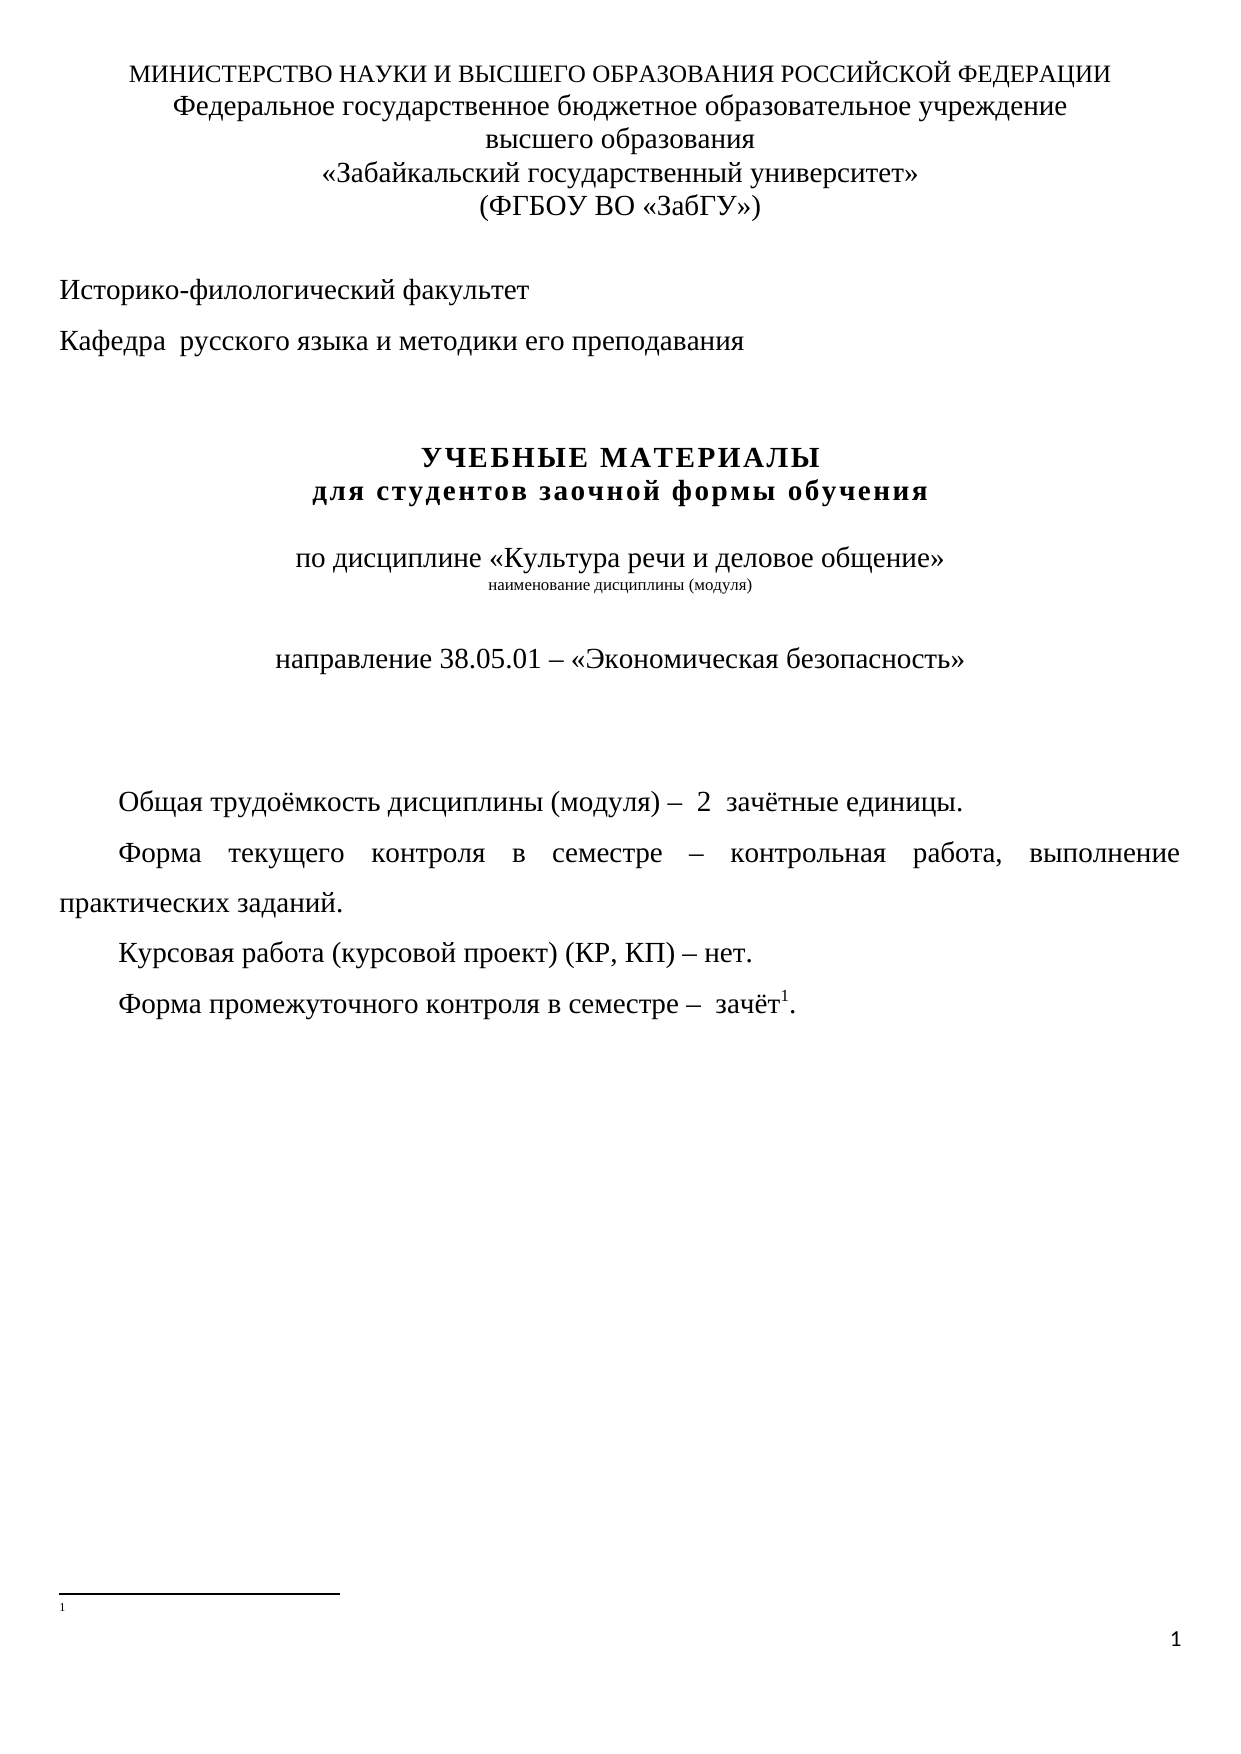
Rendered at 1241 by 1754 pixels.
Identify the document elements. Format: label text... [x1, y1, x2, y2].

text высшего образования [59, 121, 1181, 155]
text Кафедра русского языка и методики его преподавания [59, 323, 1181, 356]
text Курсовая работа (курсовой проект) (КР, КП) – нет. [59, 935, 1181, 969]
text наименование дисциплины (модуля) [59, 574, 1181, 608]
text Форма текущего контроля в семестре – контрольная работа, выполнение практических заданий. [59, 835, 1181, 919]
text для студентов заочной формы обучения [59, 473, 1181, 507]
text Общая трудоёмкость дисциплины (модуля) – 2 зачётные единицы. [59, 784, 1181, 818]
text по дисциплине «Культура речи и деловое общение» [59, 541, 1181, 574]
text Историко-филологический факультет [59, 272, 1181, 306]
text Федеральное государственное бюджетное образовательное учреждение [59, 88, 1181, 121]
text «Забайкальский государственный университет» [59, 155, 1181, 188]
text (ФГБОУ ВО «ЗабГУ») [59, 188, 1181, 222]
text Форма промежуточного контроля в семестре – зачёт. [59, 986, 1181, 1019]
text МИНИСТЕРСТВО НАУКИ И ВЫСШЕГО ОБРАЗОВАНИЯ РОССИЙСКОЙ ФЕДЕРАЦИИ [59, 59, 1181, 88]
text УЧЕБНЫЕ МАТЕРИАЛЫ [59, 440, 1181, 473]
text направление 38.05.01 – «Экономическая безопасность» [59, 641, 1181, 675]
